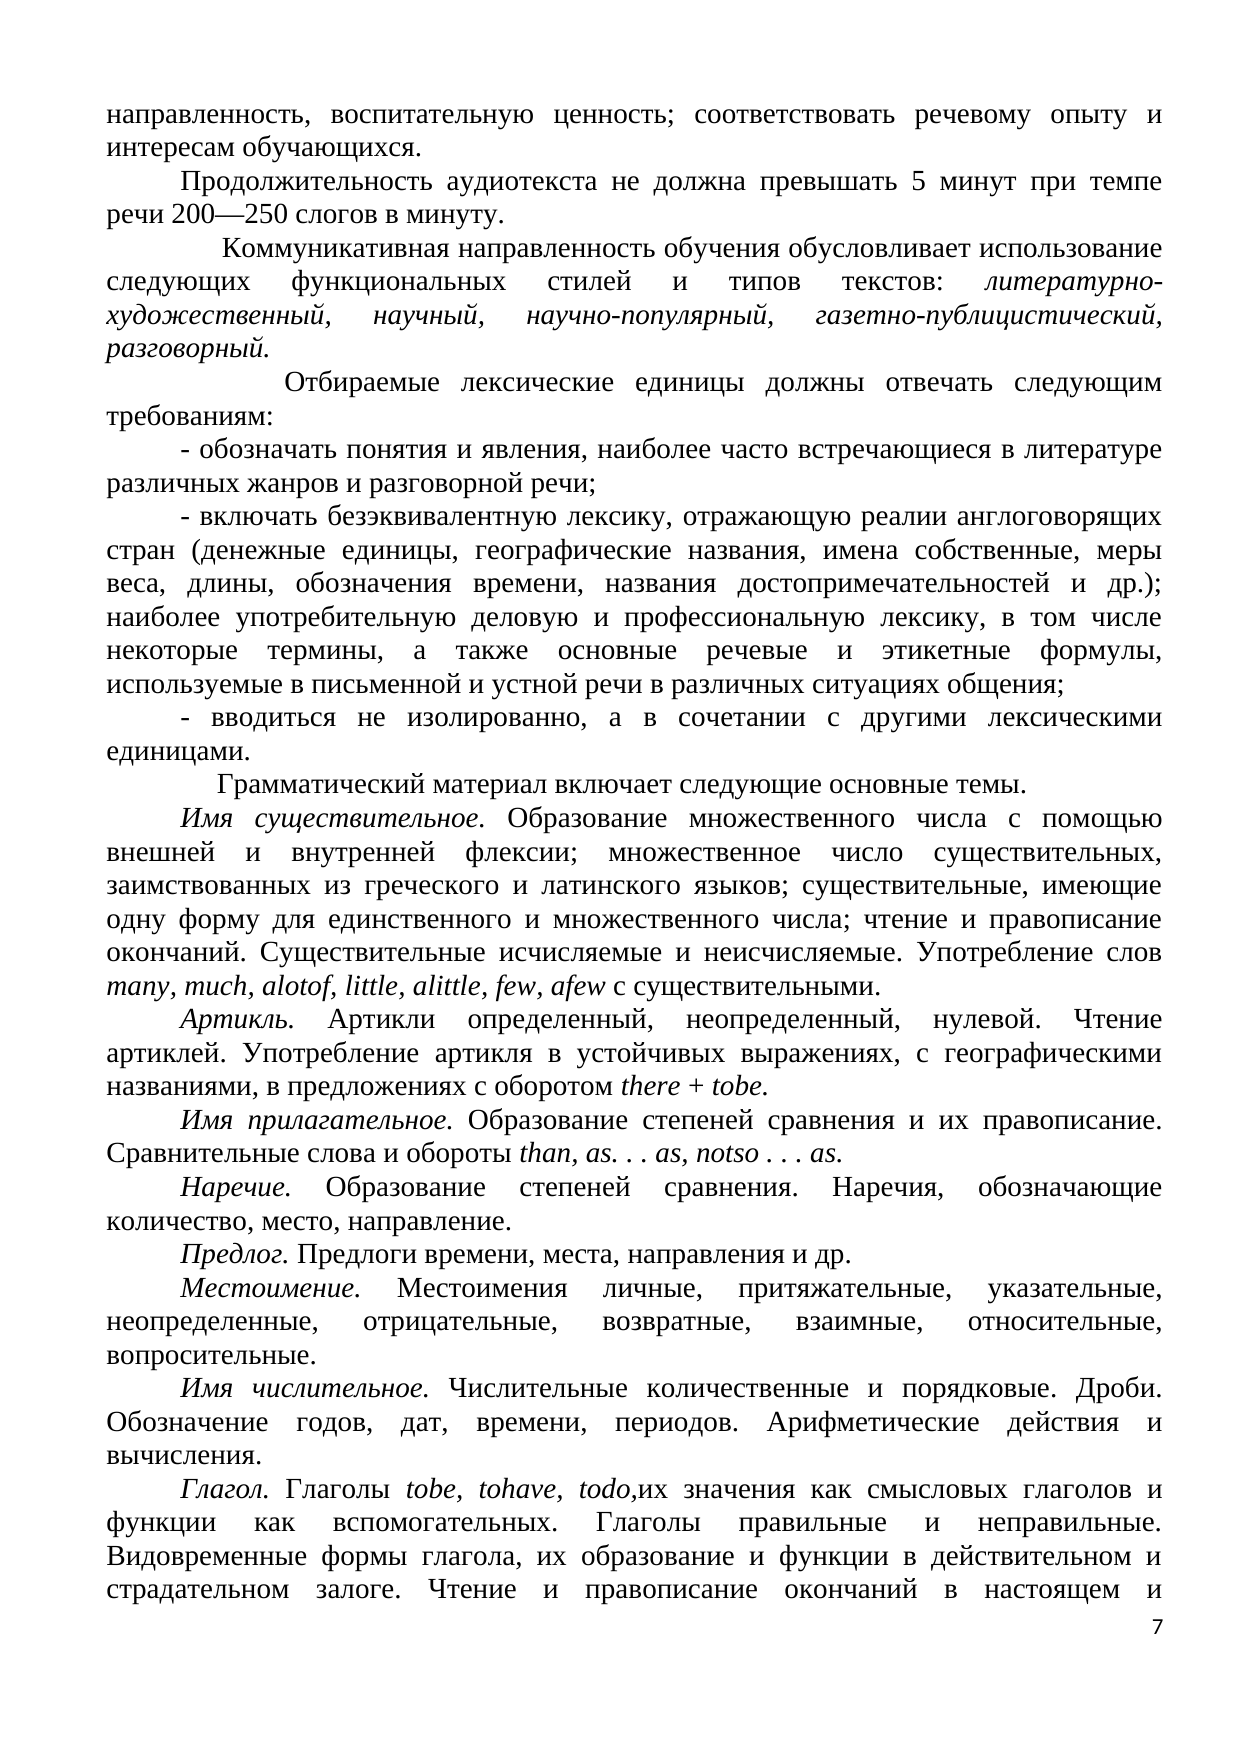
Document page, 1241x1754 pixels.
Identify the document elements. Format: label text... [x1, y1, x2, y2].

text - обозначать понятия и явления, наиболее часто встречающиеся в литературе различных жанров и разговорной речи; [106, 431, 1163, 498]
text Грамматический материал включает следующие основные темы. [106, 767, 1163, 800]
text Наречие. Образование степеней сравнения. Наречия, обозначающие количество, место, направление. [106, 1169, 1163, 1236]
text Имя числительное. Числительные количественные и порядковые. Дроби. Обозначение годов, дат, времени, периодов. Арифметические действия и вычисления. [106, 1370, 1163, 1471]
text Местоимение. Местоимения личные, притяжательные, указательные, неопределенные, отрицательные, возвратные, взаимные, относительные, вопросительные. [106, 1270, 1163, 1370]
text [106, 96, 1163, 163]
text Артикль. Артикли определенный, неопределенный, нулевой. Чтение артиклей. Употребление артикля в устойчивых выражениях, с географическими названиями, в предложениях с оборотом there + tobe. [106, 1001, 1163, 1102]
text Имя существительное. Образование множественного числа с помощью внешней и внутренней флексии; множественное число существительных, заимствованных из греческого и латинского языков; существительные, имеющие одну форму для единственного и множественного числа; чтение и правописание окончаний. Существительные исчисляемые и неисчисляемые. Употребление слов many, much, alotof, little, alittle, few, afew с существительными. [106, 800, 1163, 1001]
text Имя прилагательное. Образование степеней сравнения и их правописание. Сравнительные слова и обороты than, as. . . as, notso . . . as. [106, 1102, 1163, 1169]
text - вводиться не изолированно, а в сочетании с другими лексическими единицами. [106, 699, 1163, 767]
text Отбираемые лексические единицы должны отвечать следующим требованиям: [106, 364, 1163, 431]
text Предлог. Предлоги времени, места, направления и др. [106, 1236, 1163, 1270]
text Продолжительность аудиотекста не должна превышать 5 минут при темпе речи 200—250 слогов в минуту. [106, 163, 1163, 230]
text - включать безэквивалентную лексику, отражающую реалии англоговорящих стран (денежные единицы, географические названия, имена собственные, меры веса, длины, обозначения времени, названия достопримечательностей и др.); наиболее употребительную деловую и профессиональную лексику, в том числе некоторые термины, а также основные речевые и этикетные формулы, используемые в письменной и устной речи в различных ситуациях общения; [106, 498, 1163, 699]
text Коммуникативная направленность обучения обусловливает использование следующих функциональных стилей и типов текстов: литературно-художественный, научный, научно-популярный, газетно-публицистический, разговорный. [106, 230, 1163, 364]
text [106, 1471, 1163, 1605]
